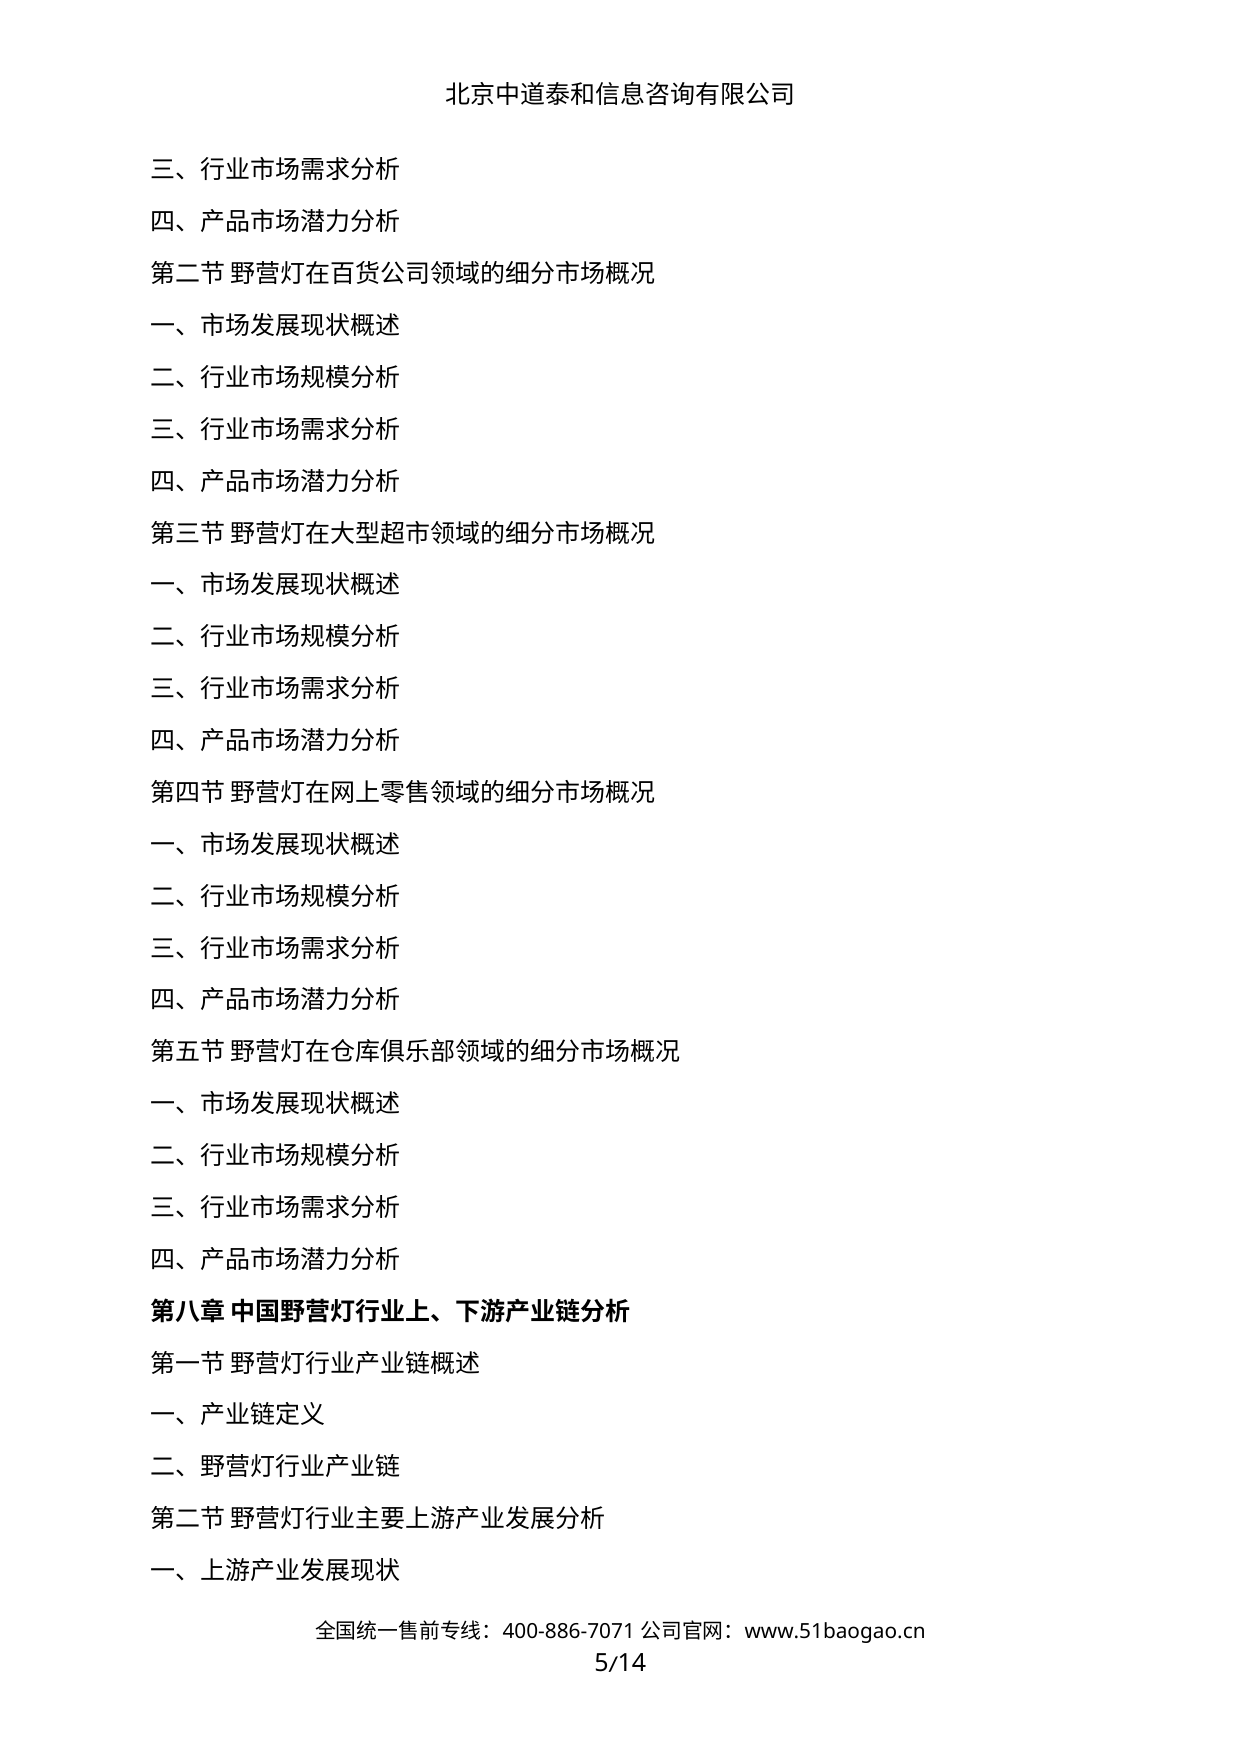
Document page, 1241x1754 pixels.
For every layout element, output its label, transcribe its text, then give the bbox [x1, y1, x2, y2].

text 四、产品市场潜力分析 [150, 1239, 1090, 1276]
text 一、上游产业发展现状 [150, 1551, 1090, 1587]
text 三、行业市场需求分析 [150, 150, 1090, 186]
text 一、市场发展现状概述 [150, 824, 1090, 861]
text 第四节 野营灯在网上零售领域的细分市场概况 [150, 772, 1090, 809]
text 第二节 野营灯行业主要上游产业发展分析 [150, 1499, 1090, 1535]
text 三、行业市场需求分析 [150, 928, 1090, 964]
text 四、产品市场潜力分析 [150, 202, 1090, 238]
text 二、行业市场规模分析 [150, 617, 1090, 653]
text 一、市场发展现状概述 [150, 565, 1090, 601]
text 二、行业市场规模分析 [150, 876, 1090, 912]
text 二、野营灯行业产业链 [150, 1447, 1090, 1483]
text 一、产业链定义 [150, 1395, 1090, 1431]
text 三、行业市场需求分析 [150, 409, 1090, 446]
text 第三节 野营灯在大型超市领域的细分市场概况 [150, 513, 1090, 549]
text 四、产品市场潜力分析 [150, 461, 1090, 497]
text 二、行业市场规模分析 [150, 357, 1090, 394]
text 一、市场发展现状概述 [150, 1084, 1090, 1120]
text 第一节 野营灯行业产业链概述 [150, 1343, 1090, 1379]
text 一、市场发展现状概述 [150, 306, 1090, 342]
text 三、行业市场需求分析 [150, 1187, 1090, 1224]
text 二、行业市场规模分析 [150, 1136, 1090, 1172]
text 四、产品市场潜力分析 [150, 980, 1090, 1016]
text 三、行业市场需求分析 [150, 669, 1090, 705]
text 第五节 野营灯在仓库俱乐部领域的细分市场概况 [150, 1032, 1090, 1068]
text 第二节 野营灯在百货公司领域的细分市场概况 [150, 254, 1090, 290]
text 第八章 中国野营灯行业上、下游产业链分析 [150, 1291, 1090, 1327]
text 四、产品市场潜力分析 [150, 721, 1090, 757]
